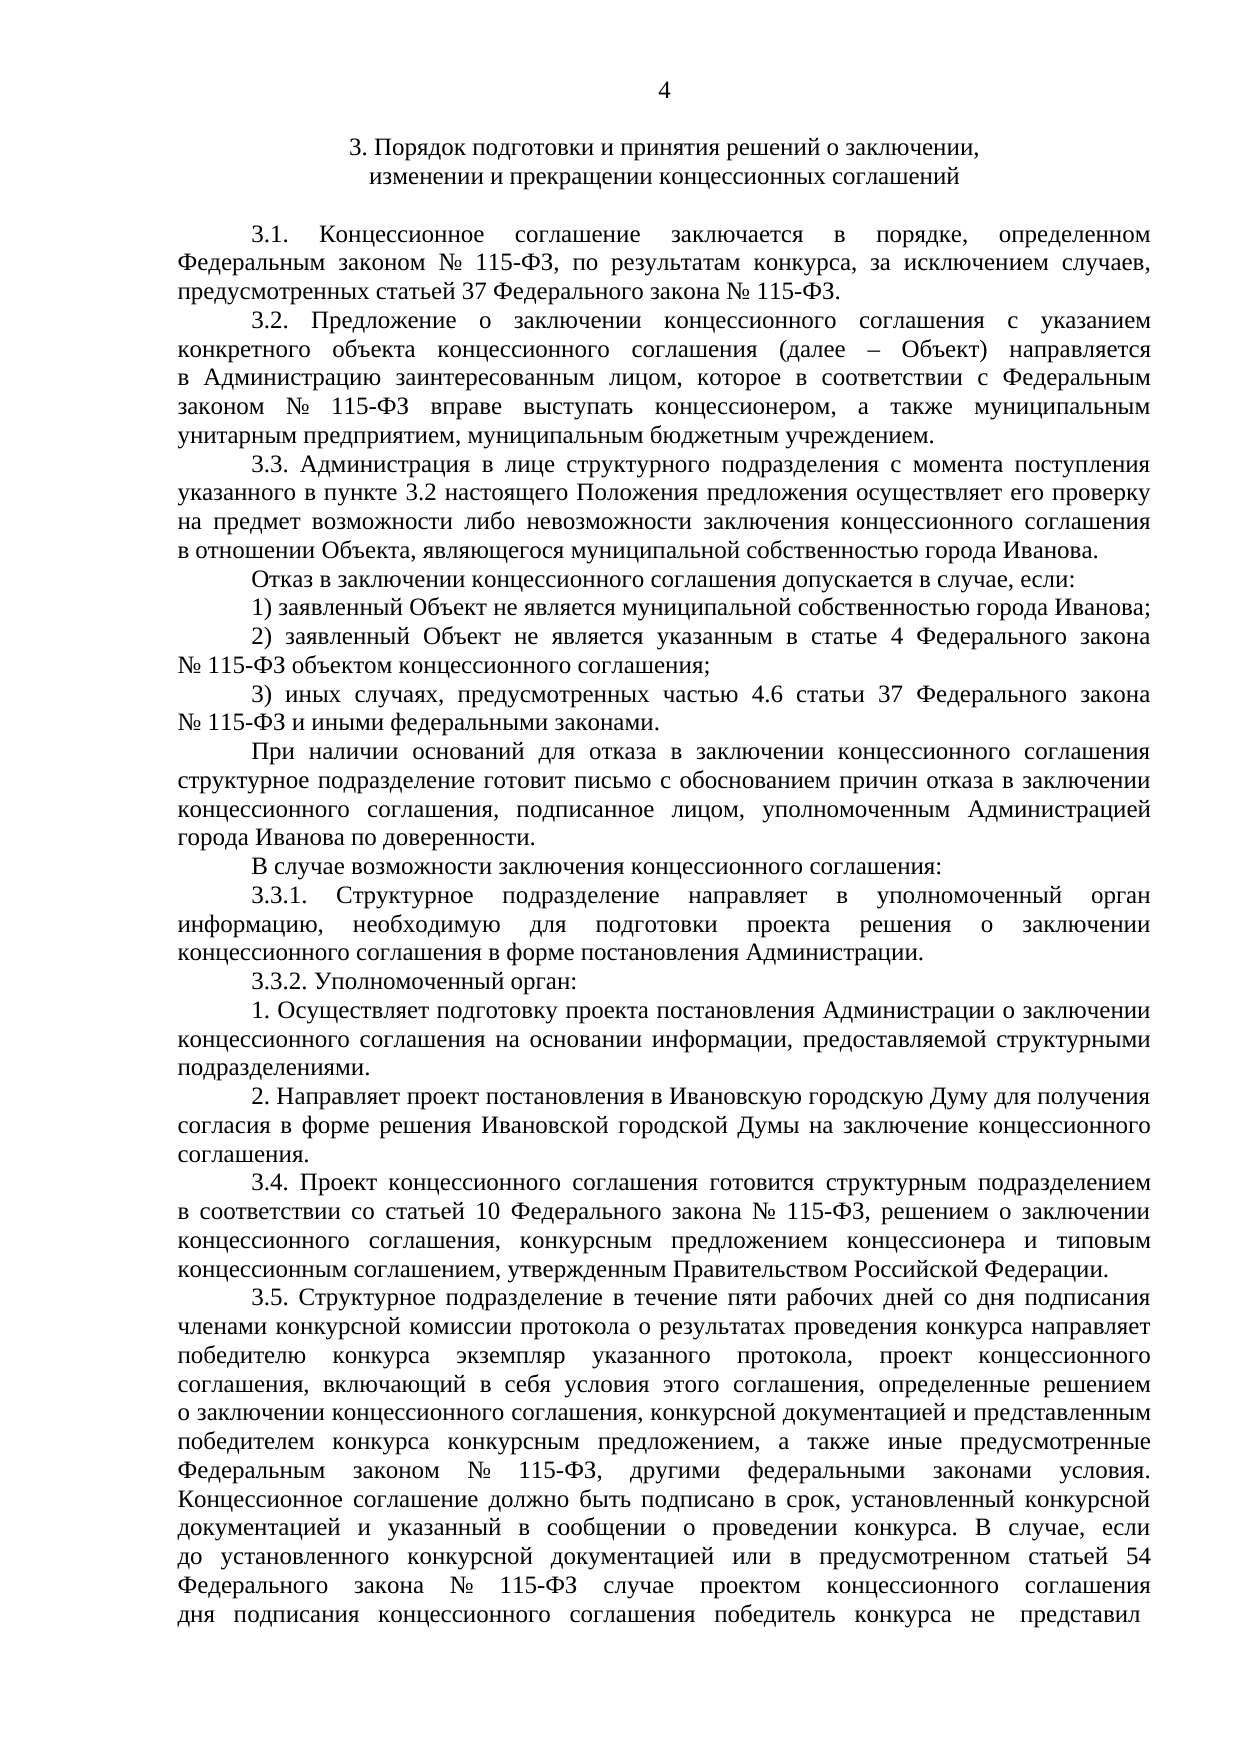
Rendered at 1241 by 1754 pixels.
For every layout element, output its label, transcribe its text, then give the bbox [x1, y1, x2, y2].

text 1) заявленный Объект не является муниципальной собственностью города Иванова; [233, 592, 1152, 621]
text 3.1. Концессионное соглашение заключается в порядке, определенном Федеральным законом № 115-ФЗ, по результатам конкурса, за исключением случаев, предусмотренных статьей 37 Федерального закона № 115-ФЗ. [177, 219, 1152, 305]
text 2) заявленный Объект не является указанным в статье 4 Федерального закона № 115-ФЗ объектом концессионного соглашения; [177, 621, 1152, 679]
text 3. Порядок подготовки и принятия решений о заключении, [177, 132, 1152, 161]
text изменении и прекращении концессионных соглашений [177, 161, 1152, 190]
text В случае возможности заключения концессионного соглашения: [177, 851, 1152, 880]
text 2. Направляет проект постановления в Ивановскую городскую Думу для получения согласия в форме решения Ивановской городской Думы на заключение концессионного соглашения. [177, 1081, 1152, 1167]
text 3.3. Администрация в лице структурного подразделения с момента поступления указанного в пункте 3.2 настоящего Положения предложения осуществляет его проверку на предмет возможности либо невозможности заключения концессионного соглашения в отношении Объекта, являющегося муниципальной собственностью города Иванова. [177, 449, 1152, 564]
text 3.2. Предложение о заключении концессионного соглашения с указанием конкретного объекта концессионного соглашения (далее – Объект) направляется в Администрацию заинтересованным лицом, которое в соответствии с Федеральным законом № 115-ФЗ вправе выступать концессионером, а также муниципальным унитарным предприятием, муниципальным бюджетным учреждением. [177, 305, 1152, 449]
text При наличии оснований для отказа в заключении концессионного соглашения структурное подразделение готовит письмо с обоснованием причин отказа в заключении концессионного соглашения, подписанное лицом, уполномоченным Администрацией города Иванова по доверенности. [177, 736, 1152, 851]
text Отказ в заключении концессионного соглашения допускается в случае, если: [177, 564, 1152, 592]
text 3.4. Проект концессионного соглашения готовится структурным подразделением в соответствии со статьей 10 Федерального закона № 115-ФЗ, решением о заключении концессионного соглашения, конкурсным предложением концессионера и типовым концессионным соглашением, утвержденным Правительством Российской Федерации. [177, 1167, 1152, 1282]
text 1. Осуществляет подготовку проекта постановления Администрации о заключении концессионного соглашения на основании информации, предоставляемой структурными подразделениями. [177, 995, 1152, 1081]
text 3.5. Структурное подразделение в течение пяти рабочих дней со дня подписания членами конкурсной комиссии протокола о результатах проведения конкурса направляет победителю конкурса экземпляр указанного протокола, проект концессионного соглашения, включающий в себя условия этого соглашения, определенные решением о заключении концессионного соглашения, конкурсной документацией и представленным победителем конкурса конкурсным предложением, а также иные предусмотренные Федеральным законом № 115-ФЗ, другими федеральными законами условия. Концессионное соглашение должно быть подписано в срок, установленный конкурсной документацией и указанный в сообщении о проведении конкурса. В случае, если до установленного конкурсной документацией или в предусмотренном статьей 54 Федерального закона № 115-ФЗ случае проектом концессионного соглашения дня подписания концессионного соглашения победитель конкурса не представил [177, 1282, 1152, 1627]
text 3) иных случаях, предусмотренных частью 4.6 статьи 37 Федерального закона № 115-ФЗ и иными федеральными законами. [177, 679, 1152, 736]
text 3.3.2. Уполномоченный орган: [177, 966, 1152, 995]
text 3.3.1. Структурное подразделение направляет в уполномоченный орган информацию, необходимую для подготовки проекта решения о заключении концессионного соглашения в форме постановления Администрации. [177, 880, 1152, 966]
